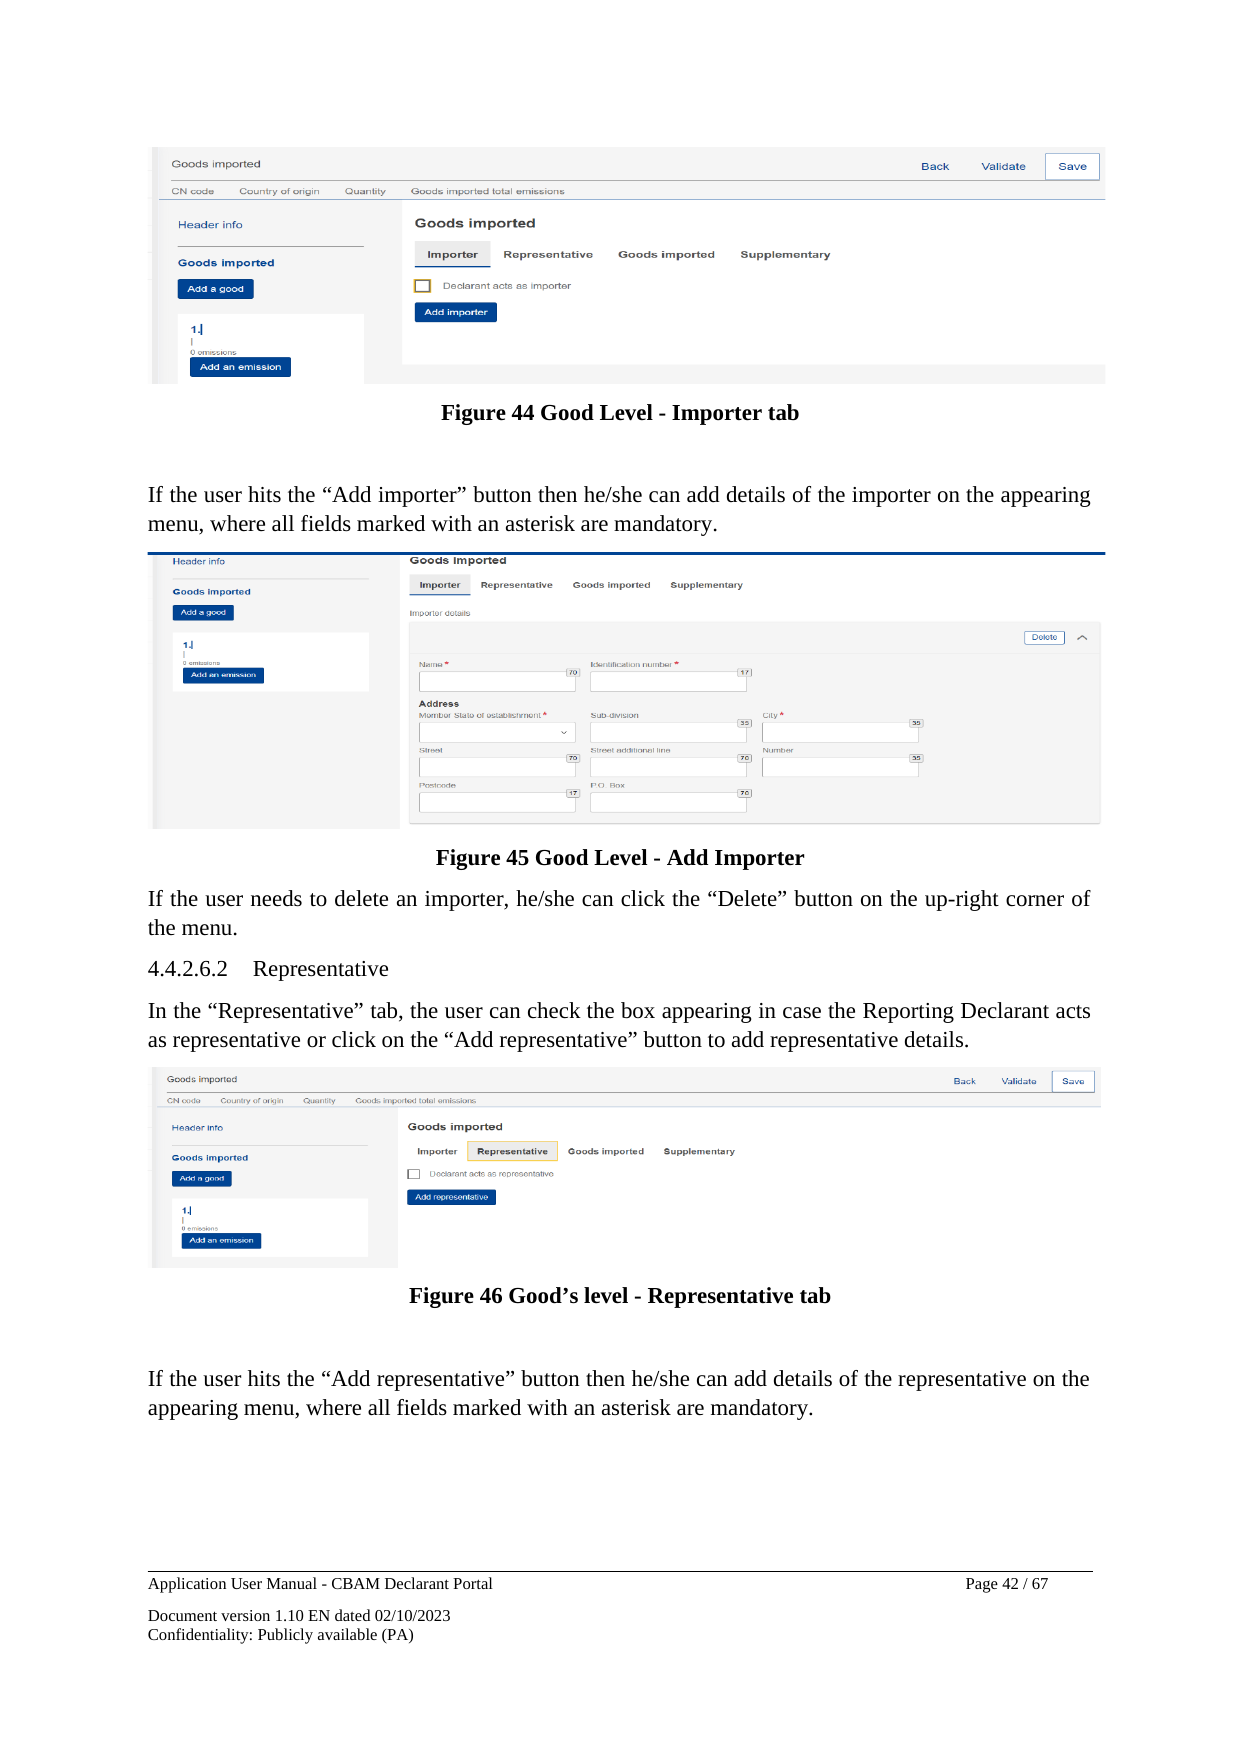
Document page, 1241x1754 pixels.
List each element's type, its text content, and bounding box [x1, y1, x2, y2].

subtitle Representative [148, 956, 1093, 982]
picture [147, 1067, 1101, 1268]
text If the user hits the “Add representative” button then he/she can add details of the representative on the appearing menu, where all fields marked with an asterisk are mandatory. [148, 1365, 1093, 1421]
text If the user hits the “Add importer” button then he/she can add details of the importer on the appearing menu, where all fields marked with an asterisk are mandatory. [148, 482, 1093, 537]
picture [147, 147, 1106, 384]
text If the user needs to delete an importer, he/she can click the “Delete” button on the up-right corner of the menu. [148, 885, 1093, 940]
text Figure 44 Good Level - Importer tab [148, 399, 1093, 425]
text Figure 46 Good’s level - Representative tab [148, 1282, 1093, 1309]
picture [147, 552, 1106, 829]
text Figure 45 Good Level - Add Importer [148, 844, 1093, 870]
text In the “Representative” tab, the user can check the box appearing in case the Reporting Declarant acts as representative or click on the “Add representative” button to add representative details. [148, 997, 1093, 1052]
